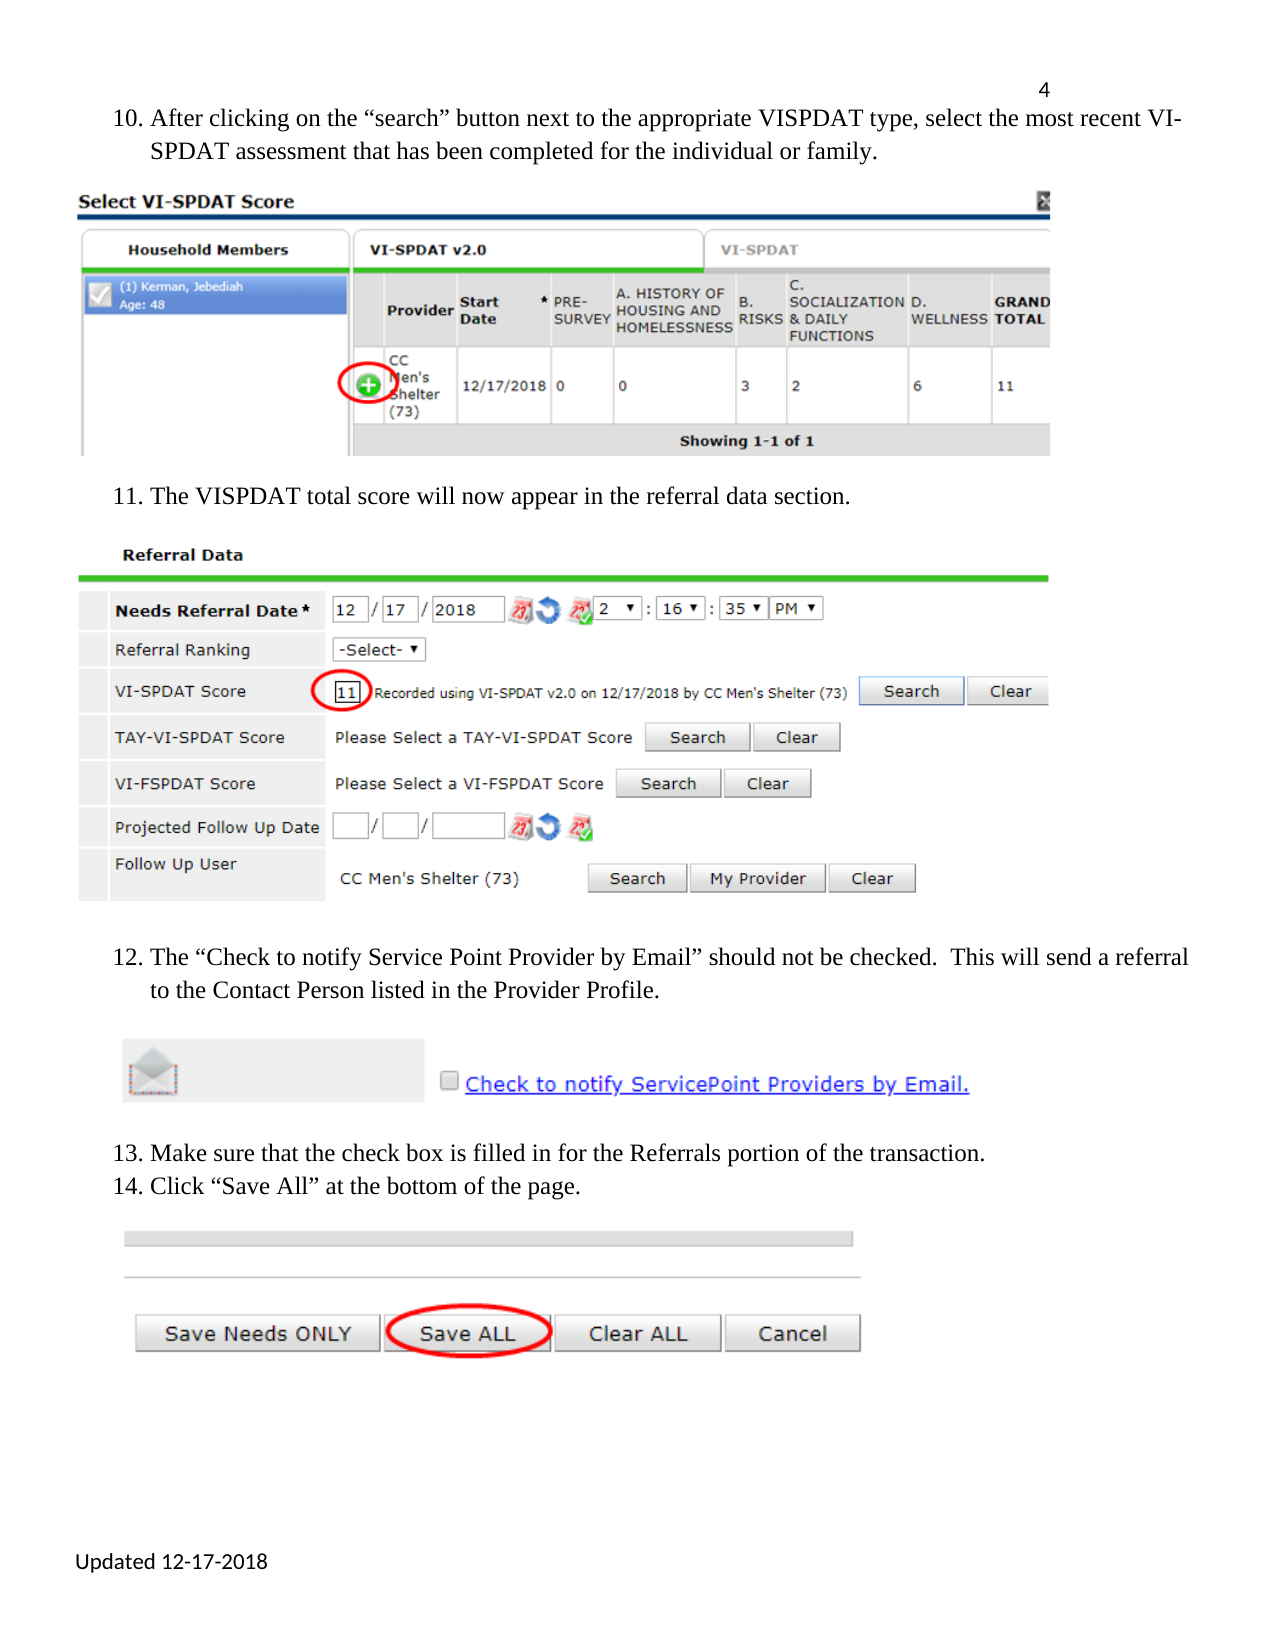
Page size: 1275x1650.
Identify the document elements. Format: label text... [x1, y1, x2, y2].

list The “Check to notify Service Point Provider by Email” should not be checked. This will send a referral to the Contact Person listed in the Provider Profile. [112, 942, 1200, 1004]
picture [75, 534, 1050, 917]
picture [112, 1028, 986, 1114]
list Make sure that the check box is filled in for the Referrals portion of the transaction. [112, 1138, 1200, 1167]
list Click “Save All” at the bottom of the page. [112, 1171, 1200, 1200]
picture [75, 190, 1050, 456]
picture [112, 1225, 869, 1360]
list The VISPDAT total score will now appear in the referral data section. [112, 481, 1200, 509]
list After clicking on the “search” button next to the appropriate VISPDAT type, select the most recent VI-SPDAT assessment that has been completed for the individual or family. [112, 103, 1200, 165]
